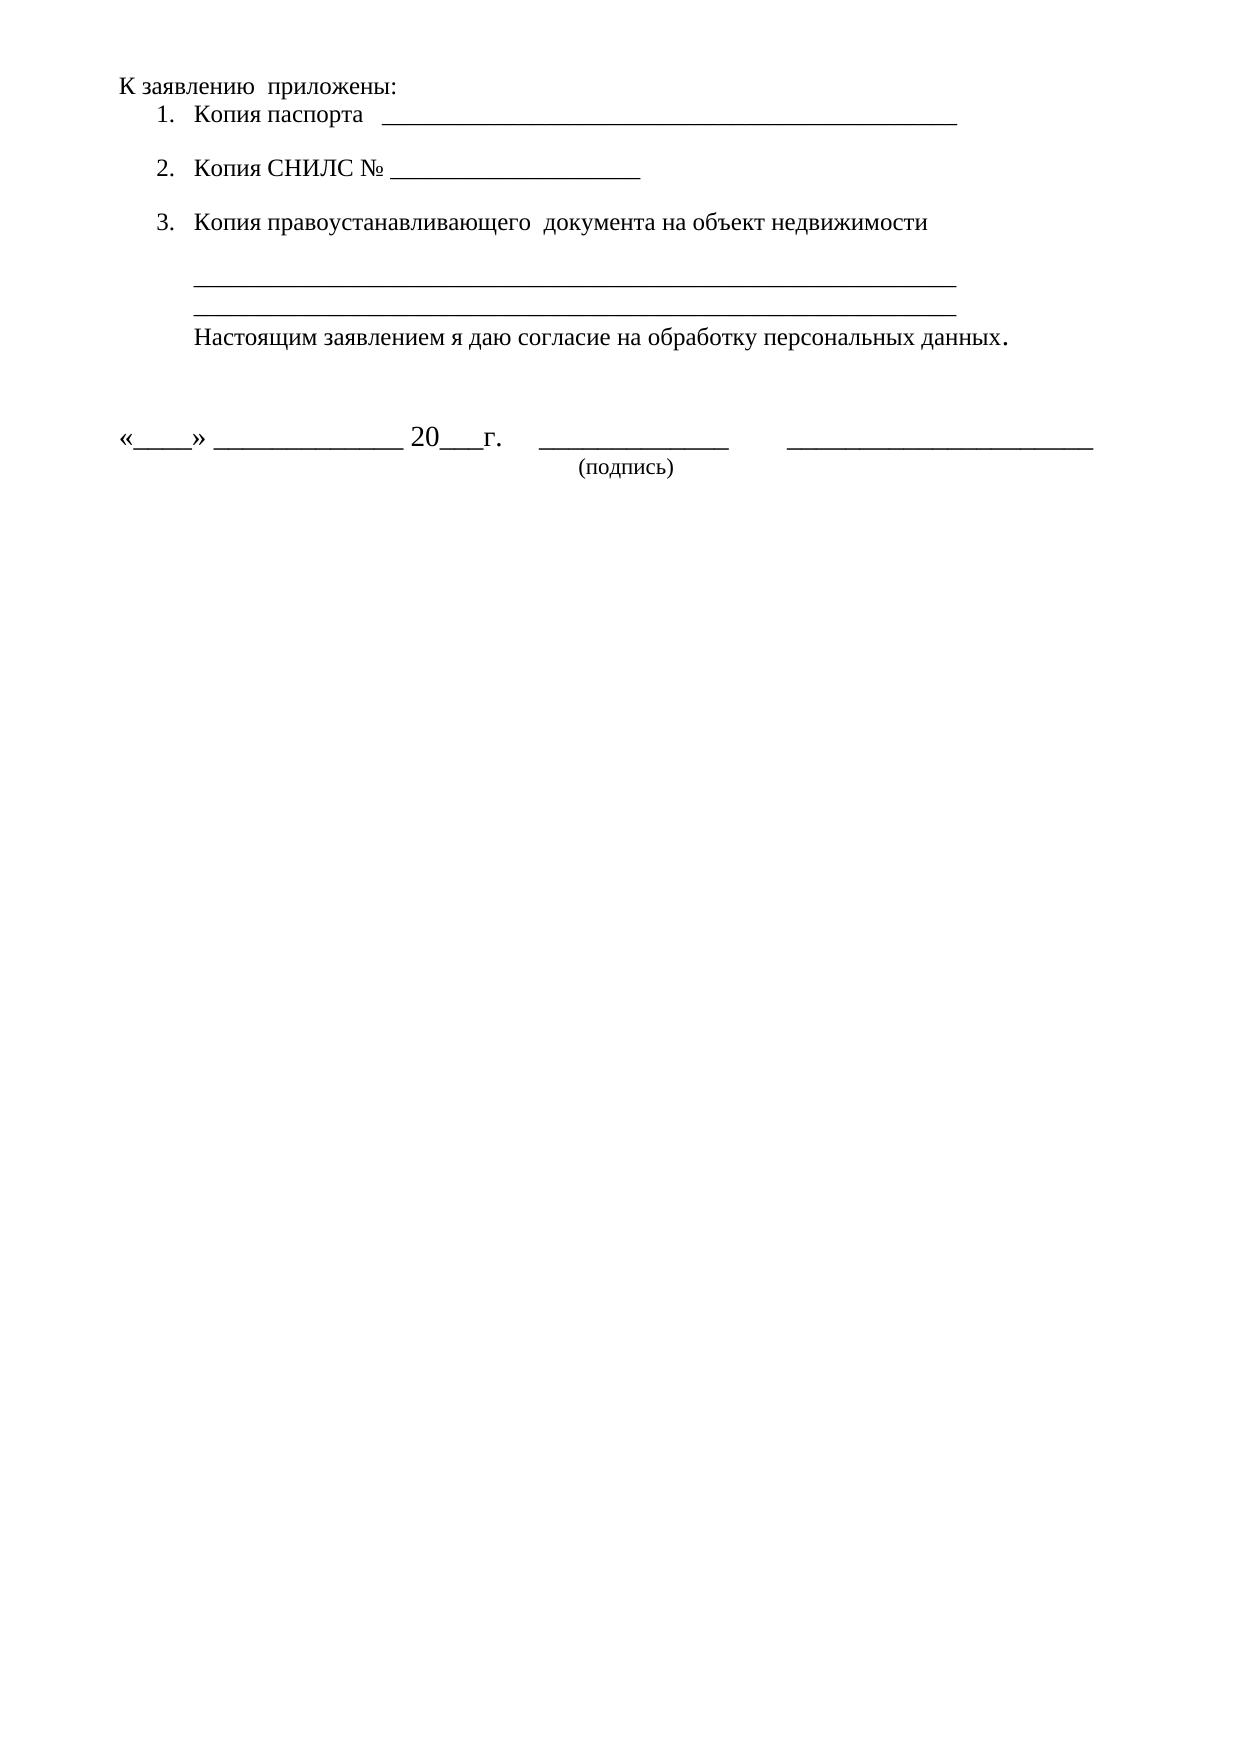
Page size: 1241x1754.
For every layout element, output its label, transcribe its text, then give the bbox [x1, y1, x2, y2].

text (подпись) [119, 453, 1166, 479]
text _____________________________________________________________ [194, 290, 1166, 318]
list Копия СНИЛС № ____________________ [156, 153, 1166, 182]
text _____________________________________________________________ [194, 261, 1166, 290]
text Настоящим заявлением я даю согласие на обработку персональных данных. [194, 318, 1166, 352]
text К заявлению приложены: [119, 71, 1166, 99]
list Копия паспорта ______________________________________________ [156, 99, 1166, 128]
text «____» _____________ 20___г. _____________ _____________________ [119, 419, 1166, 453]
list Копия правоустанавливающего документа на объект недвижимости [156, 207, 1166, 236]
